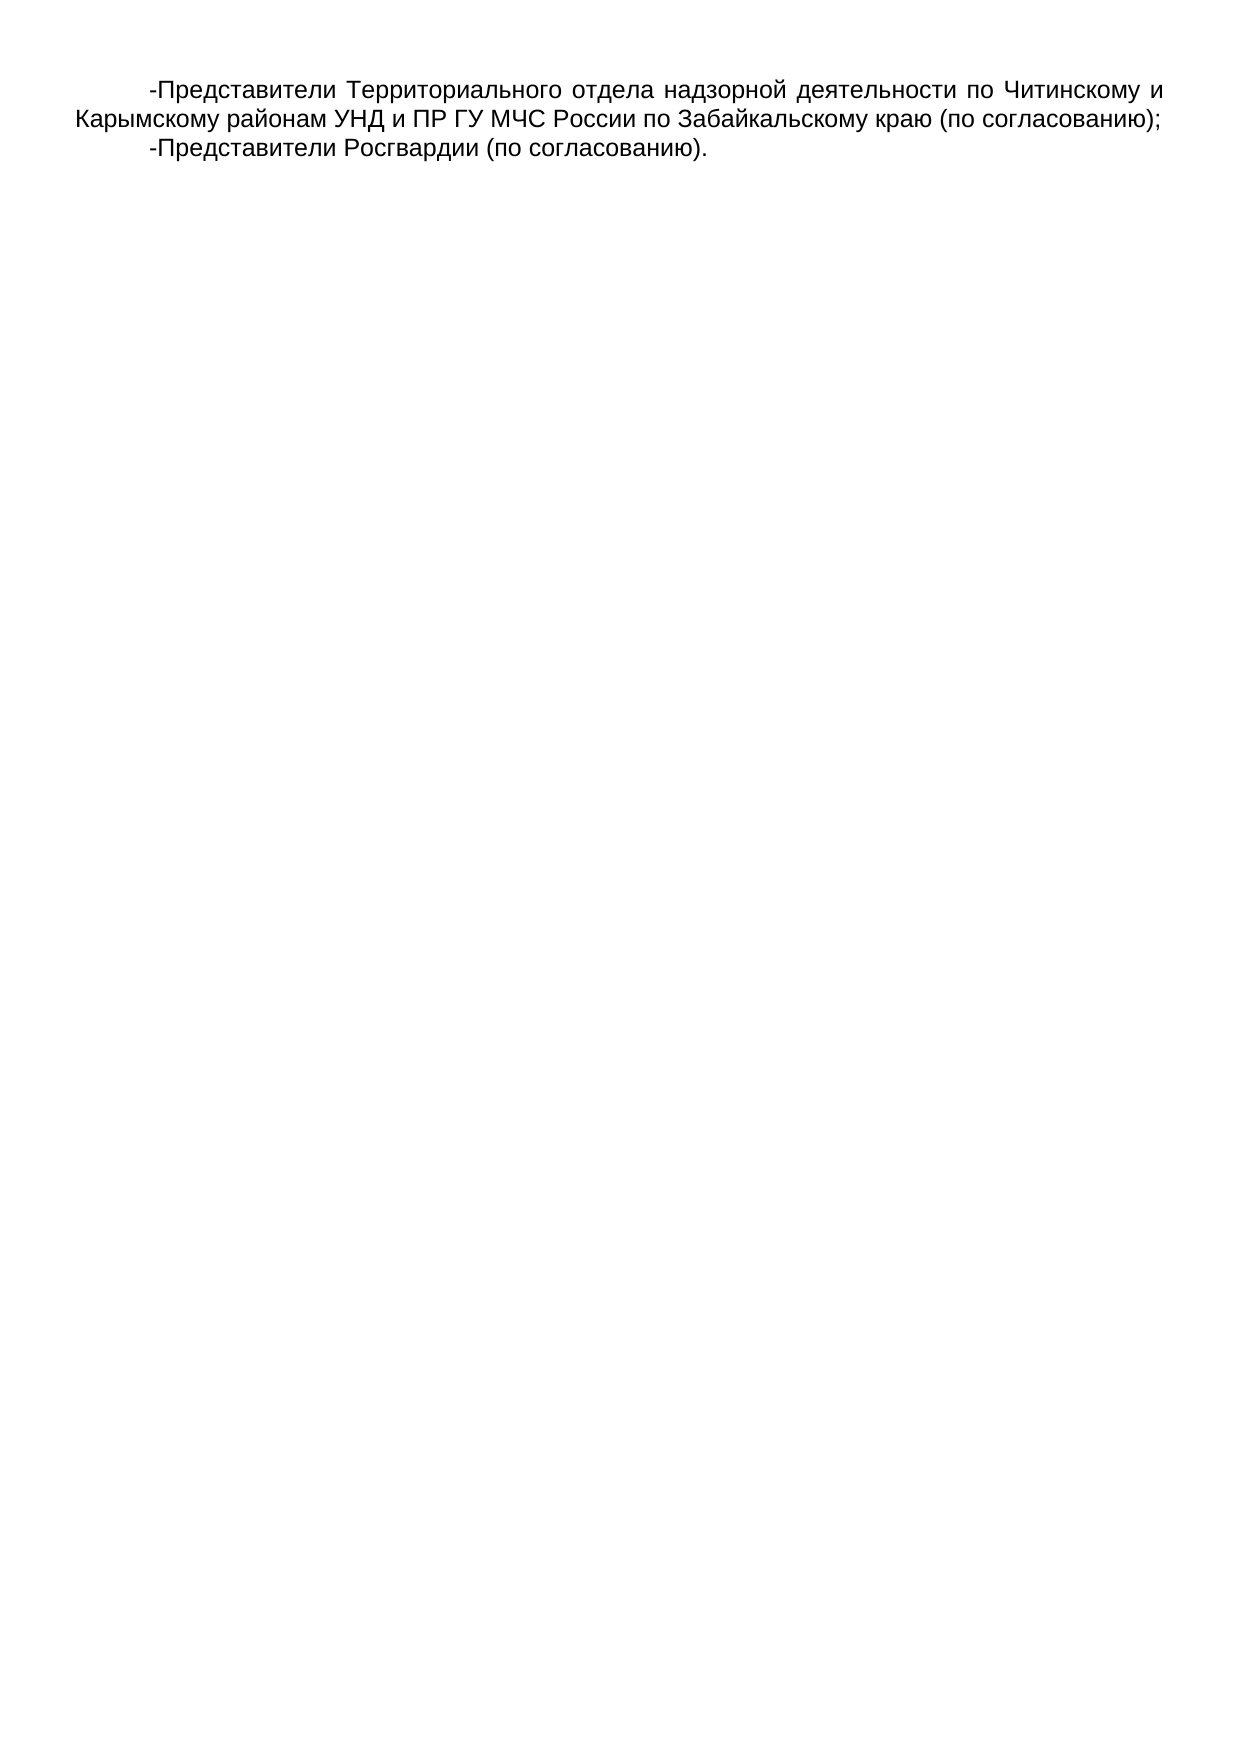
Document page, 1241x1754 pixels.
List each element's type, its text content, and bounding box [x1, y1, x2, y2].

text -Представители Росгвардии (по согласованию). [75, 132, 1165, 161]
